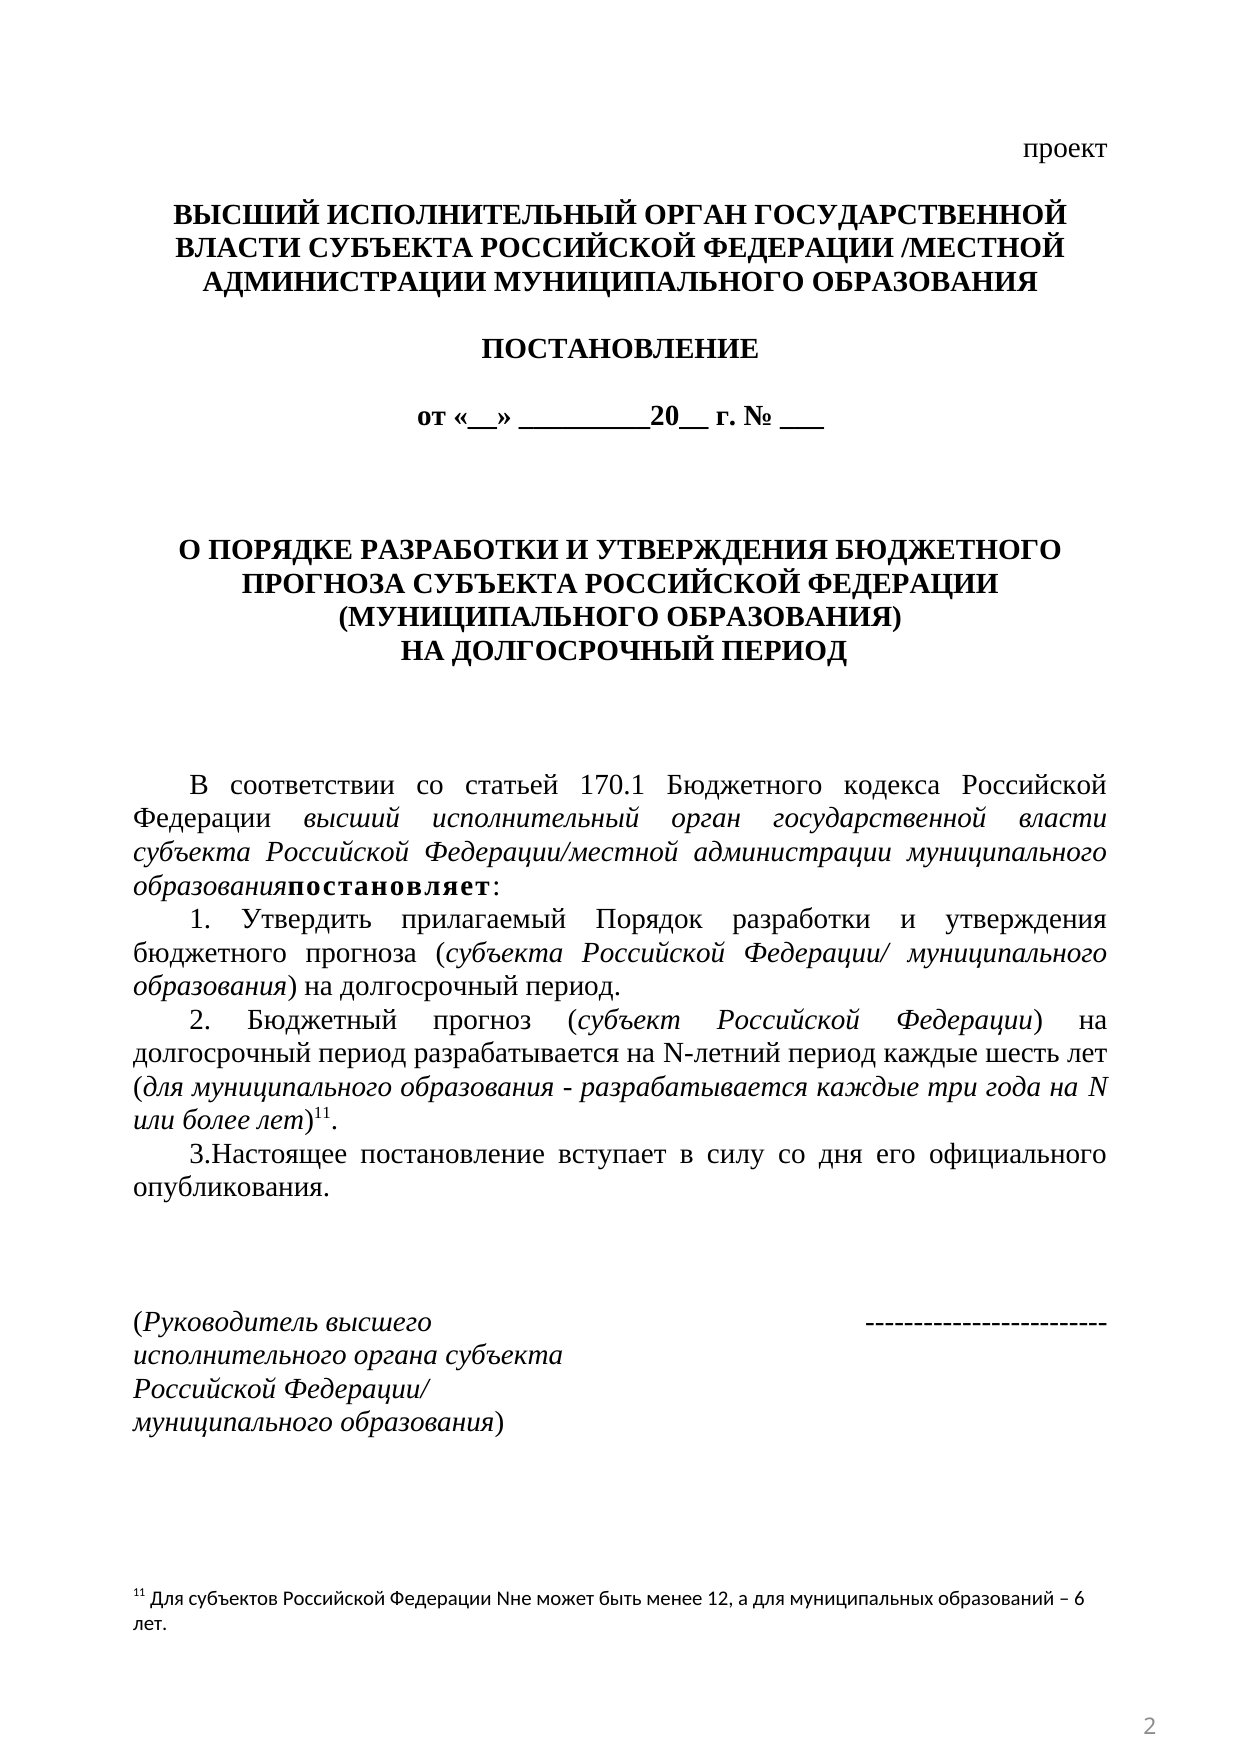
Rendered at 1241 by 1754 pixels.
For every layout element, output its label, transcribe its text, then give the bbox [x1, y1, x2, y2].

text ПОСТАНОВЛЕНИЕ [133, 331, 1107, 364]
text ВЫСШИЙ ИСПОЛНИТЕЛЬНЫЙ ОРГАН ГОСУДАРСТВЕННОЙ ВЛАСТИ СУБЪЕКТА РОССИЙСКОЙ ФЕДЕРАЦИИ /МЕСТНОЙ АДМИНИСТРАЦИИ МУНИЦИПАЛЬНОГО ОБРАЗОВАНИЯ [133, 197, 1107, 297]
text 3.Настоящее постановление вступает в силу со дня его официального опубликования. [133, 1136, 1107, 1203]
text 1. Утвердить прилагаемый Порядок разработки и утверждения бюджетного прогноза (субъекта Российской Федерации/ муниципального образования) на долгосрочный период. [133, 901, 1107, 1002]
text проект [133, 130, 1107, 163]
text от «__» _________20__ г. № ___ [133, 398, 1107, 432]
text О ПОРЯДКЕ РАЗРАБОТКИ И УТВЕРЖДЕНИЯ БЮДЖЕТНОГО ПРОГНОЗА СУБЪЕКТА РОССИЙСКОЙ ФЕДЕРАЦИИ (МУНИЦИПАЛЬНОГО ОБРАЗОВАНИЯ) [133, 532, 1107, 633]
text В соответствии со статьей 170.1 Бюджетного кодекса Российской Федерации высший исполнительный орган государственной власти субъекта Российской Федерации/местной администрации муниципального образованияпостановляет: [133, 767, 1107, 901]
table_header (Руководитель высшего исполнительного органа субъекта Российской Федерации/ муниципального образования) [122, 1304, 619, 1438]
text НА ДОЛГОСРОЧНЫЙ ПЕРИОД [133, 633, 1107, 666]
table_header ------------------------- [619, 1304, 1119, 1438]
text 2. Бюджетный прогноз (субъект Российской Федерации) на долгосрочный период разрабатывается на N-летний период каждые шесть лет (для муниципального образования - разрабатывается каждые три года на N или более лет). [133, 1002, 1107, 1136]
